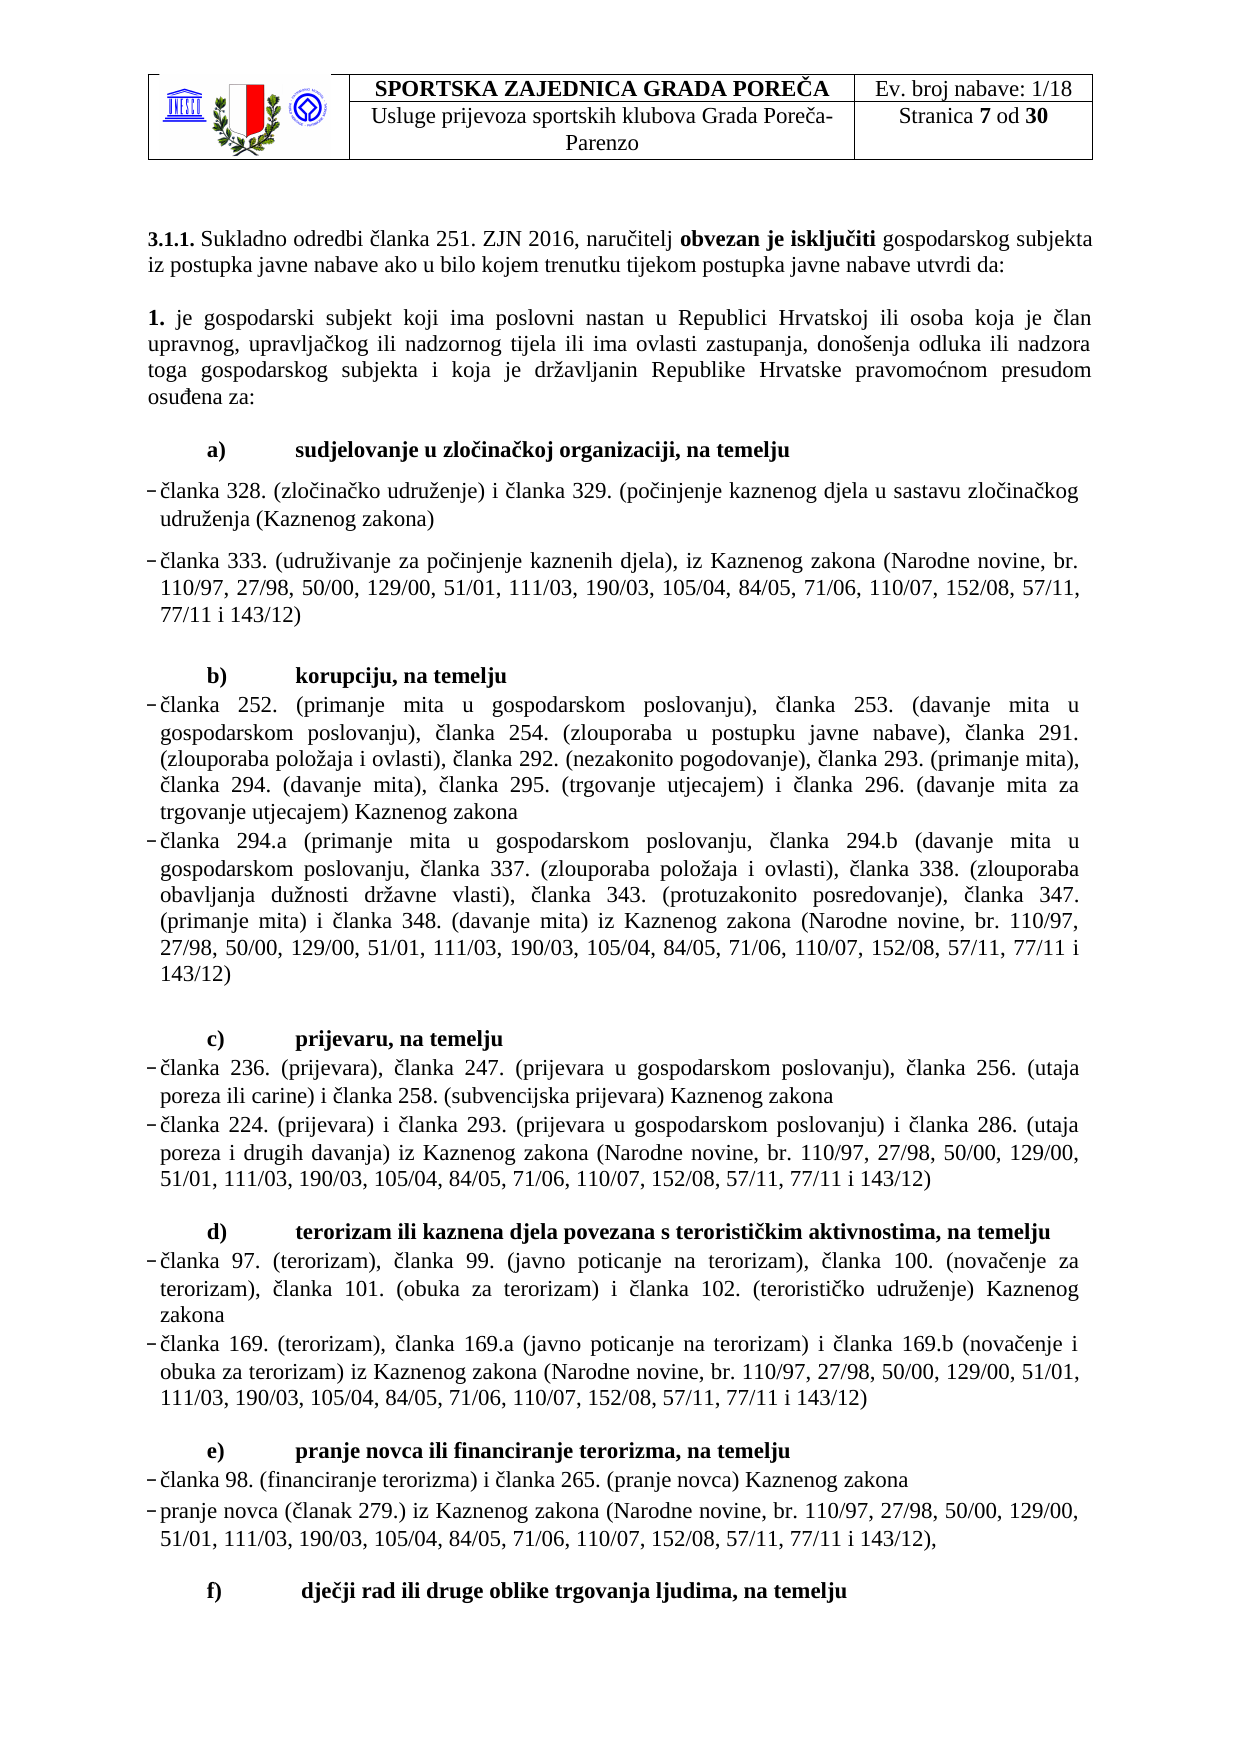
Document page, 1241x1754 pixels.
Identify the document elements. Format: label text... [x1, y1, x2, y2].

list dječji rad ili druge oblike trgovanja ljudima, na temelju [207, 1577, 1093, 1604]
list pranje novca (članak 279.) iz Kaznenog zakona (Narodne novine, br. 110/97, 27/98, 50/00, 129/00, 51/01, 111/03, 190/03, 105/04, 84/05, 71/06, 110/07, 152/08, 57/11, 77/11 i 143/12), [145, 1494, 1080, 1551]
list korupciju, na temelju [207, 662, 1093, 688]
list članka 328. (zločinačko udruženje) i članka 329. (počinjenje kaznenog djela u sastavu zločinačkog udruženja (Kaznenog zakona) [145, 474, 1080, 531]
list pranje novca ili financiranje terorizma, na temelju [207, 1437, 1093, 1463]
text 3.1.1. Sukladno odredbi članka 251. ZJN 2016, naručitelj obvezan je isključiti gospodarskog subjekta iz postupka javne nabave ako u bilo kojem trenutku tijekom postupka javne nabave utvrdi da: [148, 225, 1093, 277]
list članka 224. (prijevara) i članka 293. (prijevara u gospodarskom poslovanju) i članka 286. (utaja poreza i drugih davanja) iz Kaznenog zakona (Narodne novine, br. 110/97, 27/98, 50/00, 129/00, 51/01, 111/03, 190/03, 105/04, 84/05, 71/06, 110/07, 152/08, 57/11, 77/11 i 143/12) [145, 1108, 1080, 1192]
list sudjelovanje u zločinačkoj organizaciji, na temelju [207, 436, 1093, 462]
list članka 236. (prijevara), članka 247. (prijevara u gospodarskom poslovanju), članka 256. (utaja poreza ili carine) i članka 258. (subvencijska prijevara) Kaznenog zakona [145, 1052, 1080, 1108]
list članka 98. (financiranje terorizma) i članka 265. (pranje novca) Kaznenog zakona [145, 1463, 1080, 1494]
list članka 97. (terorizam), članka 99. (javno poticanje na terorizam), članka 100. (novačenje za terorizam), članka 101. (obuka za terorizam) i članka 102. (terorističko udruženje) Kaznenog zakona [145, 1244, 1080, 1328]
list terorizam ili kaznena djela povezana s terorističkim aktivnostima, na temelju [207, 1218, 1093, 1244]
list članka 333. (udruživanje za počinjenje kaznenih djela), iz Kaznenog zakona (Narodne novine, br. 110/97, 27/98, 50/00, 129/00, 51/01, 111/03, 190/03, 105/04, 84/05, 71/06, 110/07, 152/08, 57/11, 77/11 i 143/12) [145, 544, 1080, 627]
list prijevaru, na temelju [207, 1025, 1093, 1052]
list članka 294.a (primanje mita u gospodarskom poslovanju, članka 294.b (davanje mita u gospodarskom poslovanju, članka 337. (zlouporaba položaja i ovlasti), članka 338. (zlouporaba obavljanja dužnosti državne vlasti), članka 343. (protuzakonito posredovanje), članka 347. (primanje mita) i članka 348. (davanje mita) iz Kaznenog zakona (Narodne novine, br. 110/97, 27/98, 50/00, 129/00, 51/01, 111/03, 190/03, 105/04, 84/05, 71/06, 110/07, 152/08, 57/11, 77/11 i 143/12) [145, 824, 1081, 986]
list članka 252. (primanje mita u gospodarskom poslovanju), članka 253. (davanje mita u gospodarskom poslovanju), članka 254. (zlouporaba u postupku javne nabave), članka 291. (zlouporaba položaja i ovlasti), članka 292. (nezakonito pogodovanje), članka 293. (primanje mita), članka 294. (davanje mita), članka 295. (trgovanje utjecajem) i članka 296. (davanje mita za trgovanje utjecajem) Kaznenog zakona [145, 688, 1080, 824]
picture [159, 74, 331, 159]
text 1. je gospodarski subjekt koji ima poslovni nastan u Republici Hrvatskoj ili osoba koja je član upravnog, upravljačkog ili nadzornog tijela ili ima ovlasti zastupanja, donošenja odluka ili nadzora toga gospodarskog subjekta i koja je državljanin Republike Hrvatske pravomoćnom presudom osuđena za: [148, 304, 1093, 409]
list članka 169. (terorizam), članka 169.a (javno poticanje na terorizam) i članka 169.b (novačenje i obuka za terorizam) iz Kaznenog zakona (Narodne novine, br. 110/97, 27/98, 50/00, 129/00, 51/01, 111/03, 190/03, 105/04, 84/05, 71/06, 110/07, 152/08, 57/11, 77/11 i 143/12) [145, 1328, 1080, 1411]
